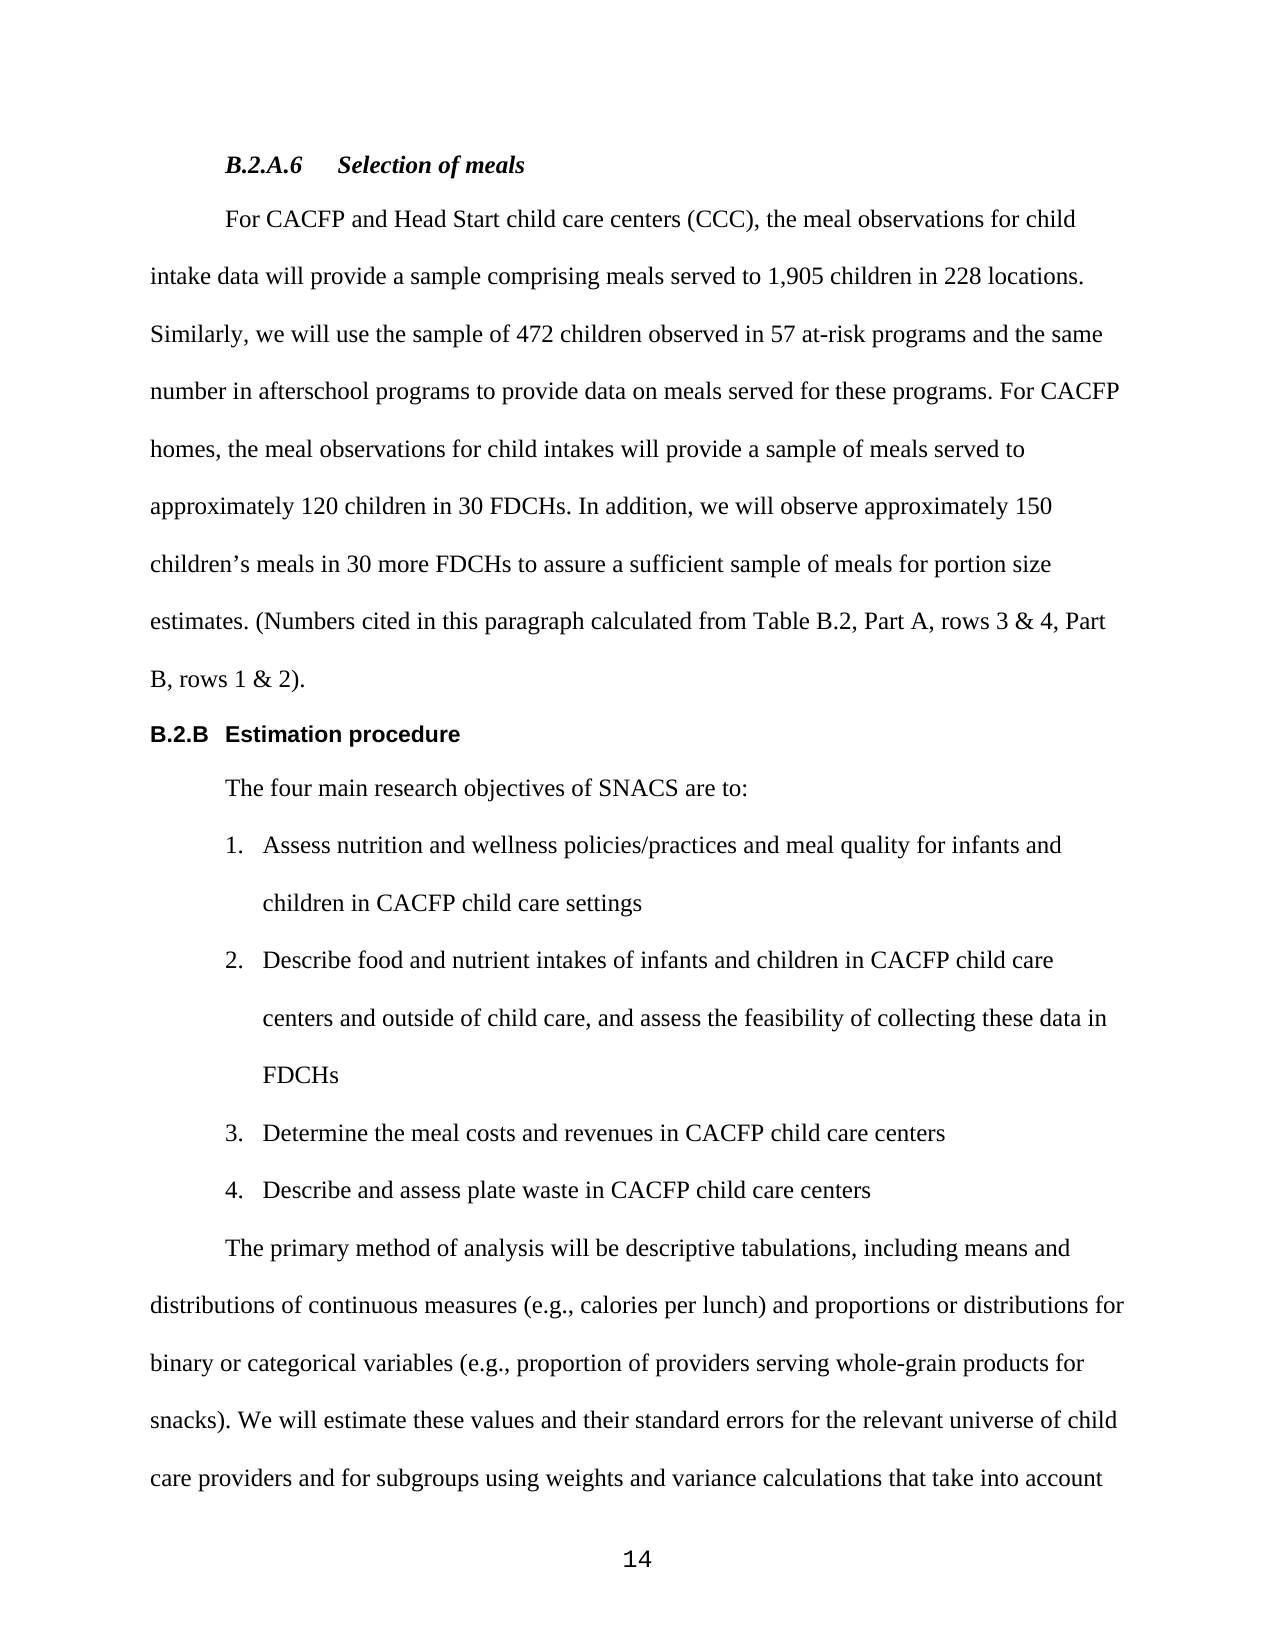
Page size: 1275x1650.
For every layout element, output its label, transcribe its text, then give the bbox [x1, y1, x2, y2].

list Assess nutrition and wellness policies/practices and meal quality for infants and children in CACFP child care settings [225, 830, 1125, 916]
text For CACFP and Head Start child care centers (CCC), the meal observations for child intake data will provide a sample comprising meals served to 1,905 children in 228 locations. Similarly, we will use the sample of 472 children observed in 57 at-risk programs and the same number in afterschool programs to provide data on meals served for these programs. For CACFP homes, the meal observations for child intakes will provide a sample of meals served to approximately 120 children in 30 FDCHs. In addition, we will observe approximately 150 children’s meals in 30 more FDCHs to assure a sufficient sample of meals for portion size estimates. (Numbers cited in this paragraph calculated from Table B.2, Part A, rows 3 & 4, Part B, rows 1 & 2). [150, 204, 1125, 692]
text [150, 1233, 1125, 1491]
list Determine the meal costs and revenues in CACFP child care centers [225, 1118, 1125, 1146]
list Describe food and nutrient intakes of infants and children in CACFP child care centers and outside of child care, and assess the feasibility of collecting these data in FDCHs [225, 945, 1125, 1089]
text The four main research objectives of SNACS are to: [150, 773, 1125, 801]
list Describe and assess plate waste in CACFP child care centers [225, 1175, 1125, 1204]
subtitle B.2.B Estimation procedure [150, 721, 1125, 748]
subtitle B.2.A.6 Selection of meals [225, 150, 1125, 179]
